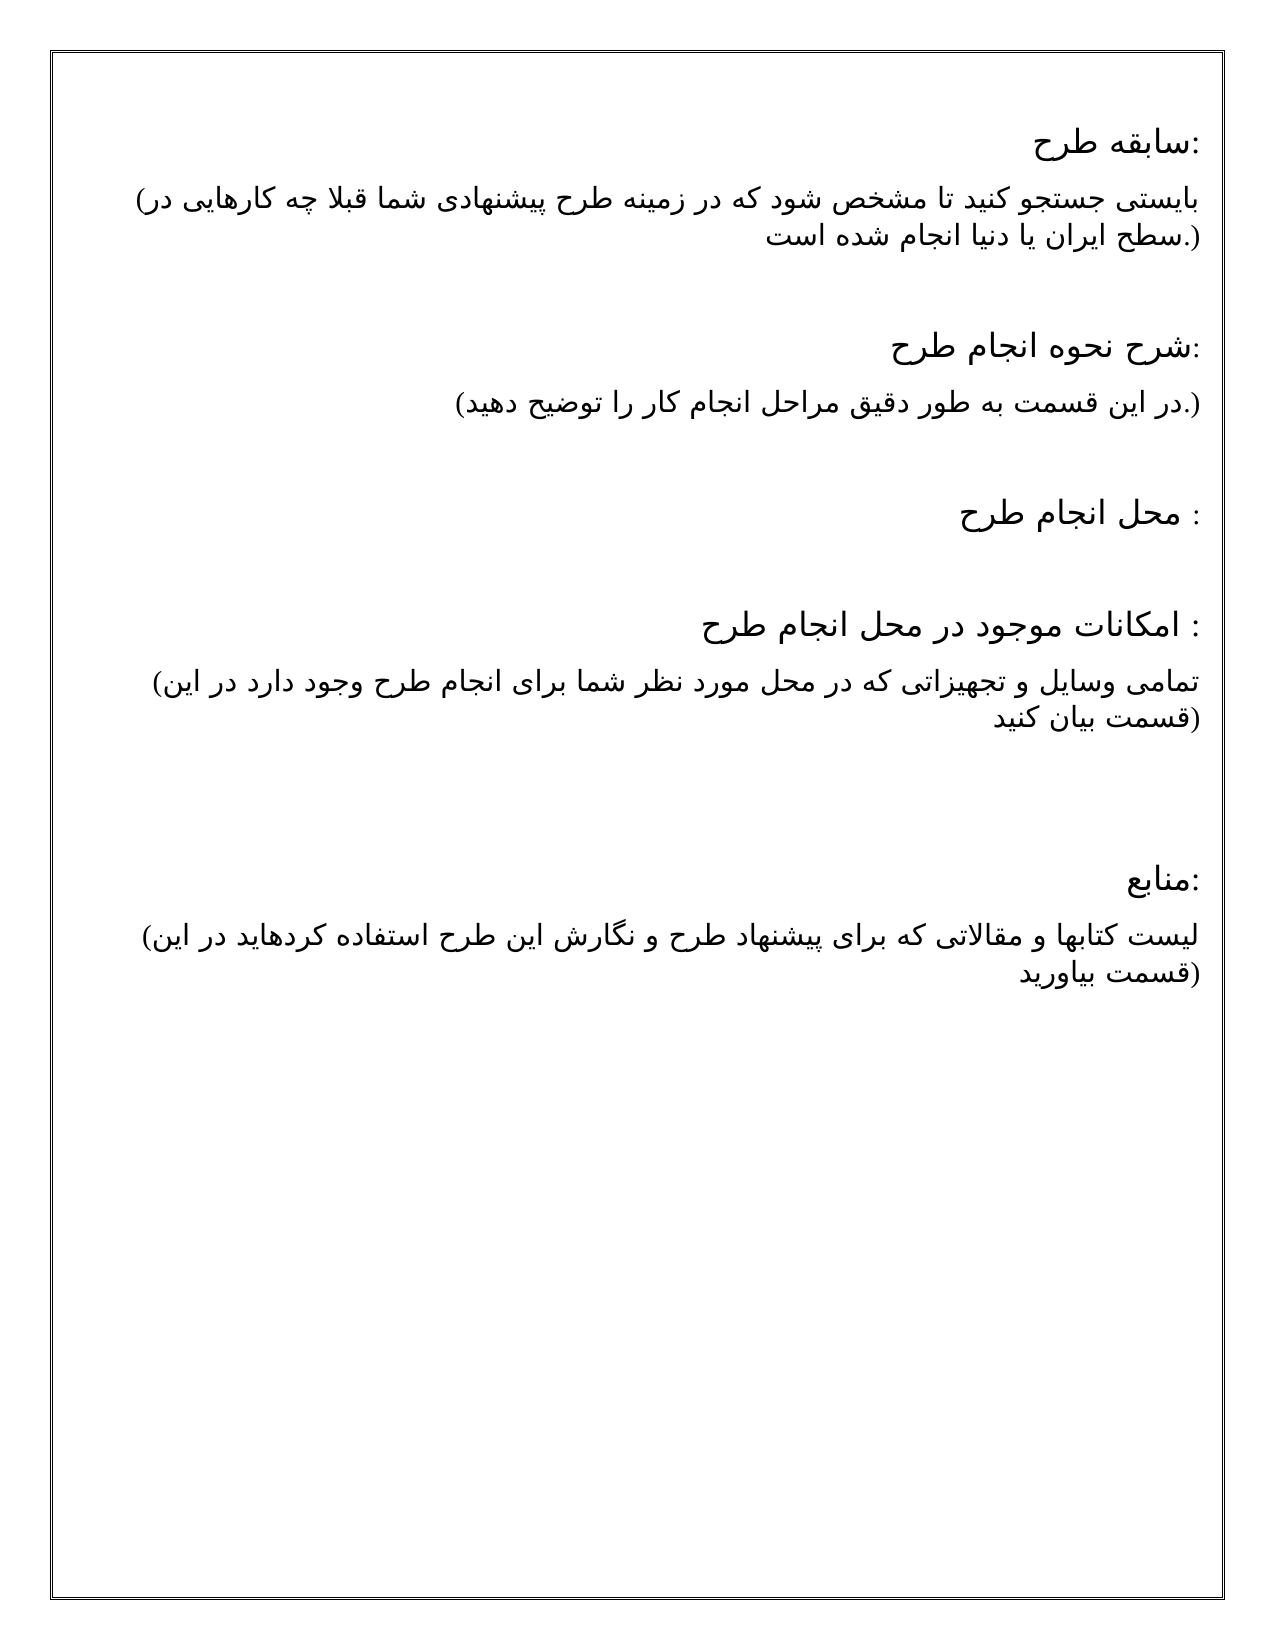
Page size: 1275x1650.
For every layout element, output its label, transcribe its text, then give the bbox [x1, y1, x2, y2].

text شرح نحوه انجام طرح: [75, 326, 1200, 365]
text (در این قسمت به طور دقیق مراحل انجام کار را توضیح دهید.) [75, 385, 1200, 419]
text محل انجام طرح : [75, 493, 1200, 532]
text منابع: [75, 860, 1200, 899]
text (بایستی جستجو کنید تا مشخص شود که در زمینه طرح پیشنهادی شما قبلا چه کارهایی در سطح ایران یا دنیا انجام شده است.) [75, 181, 1200, 252]
text (لیست کتابها و مقالاتی که برای پیشنهاد طرح و نگارش این طرح استفاده کردهاید در این قسمت بیاورید) [75, 918, 1200, 989]
text سابقه طرح: [75, 122, 1200, 161]
text امکانات موجود در محل انجام طرح : [75, 605, 1200, 644]
text (تمامی وسایل و تجهیزاتی که در محل مورد نظر شما برای انجام طرح وجود دارد در این قسمت بیان کنید) [75, 664, 1200, 735]
